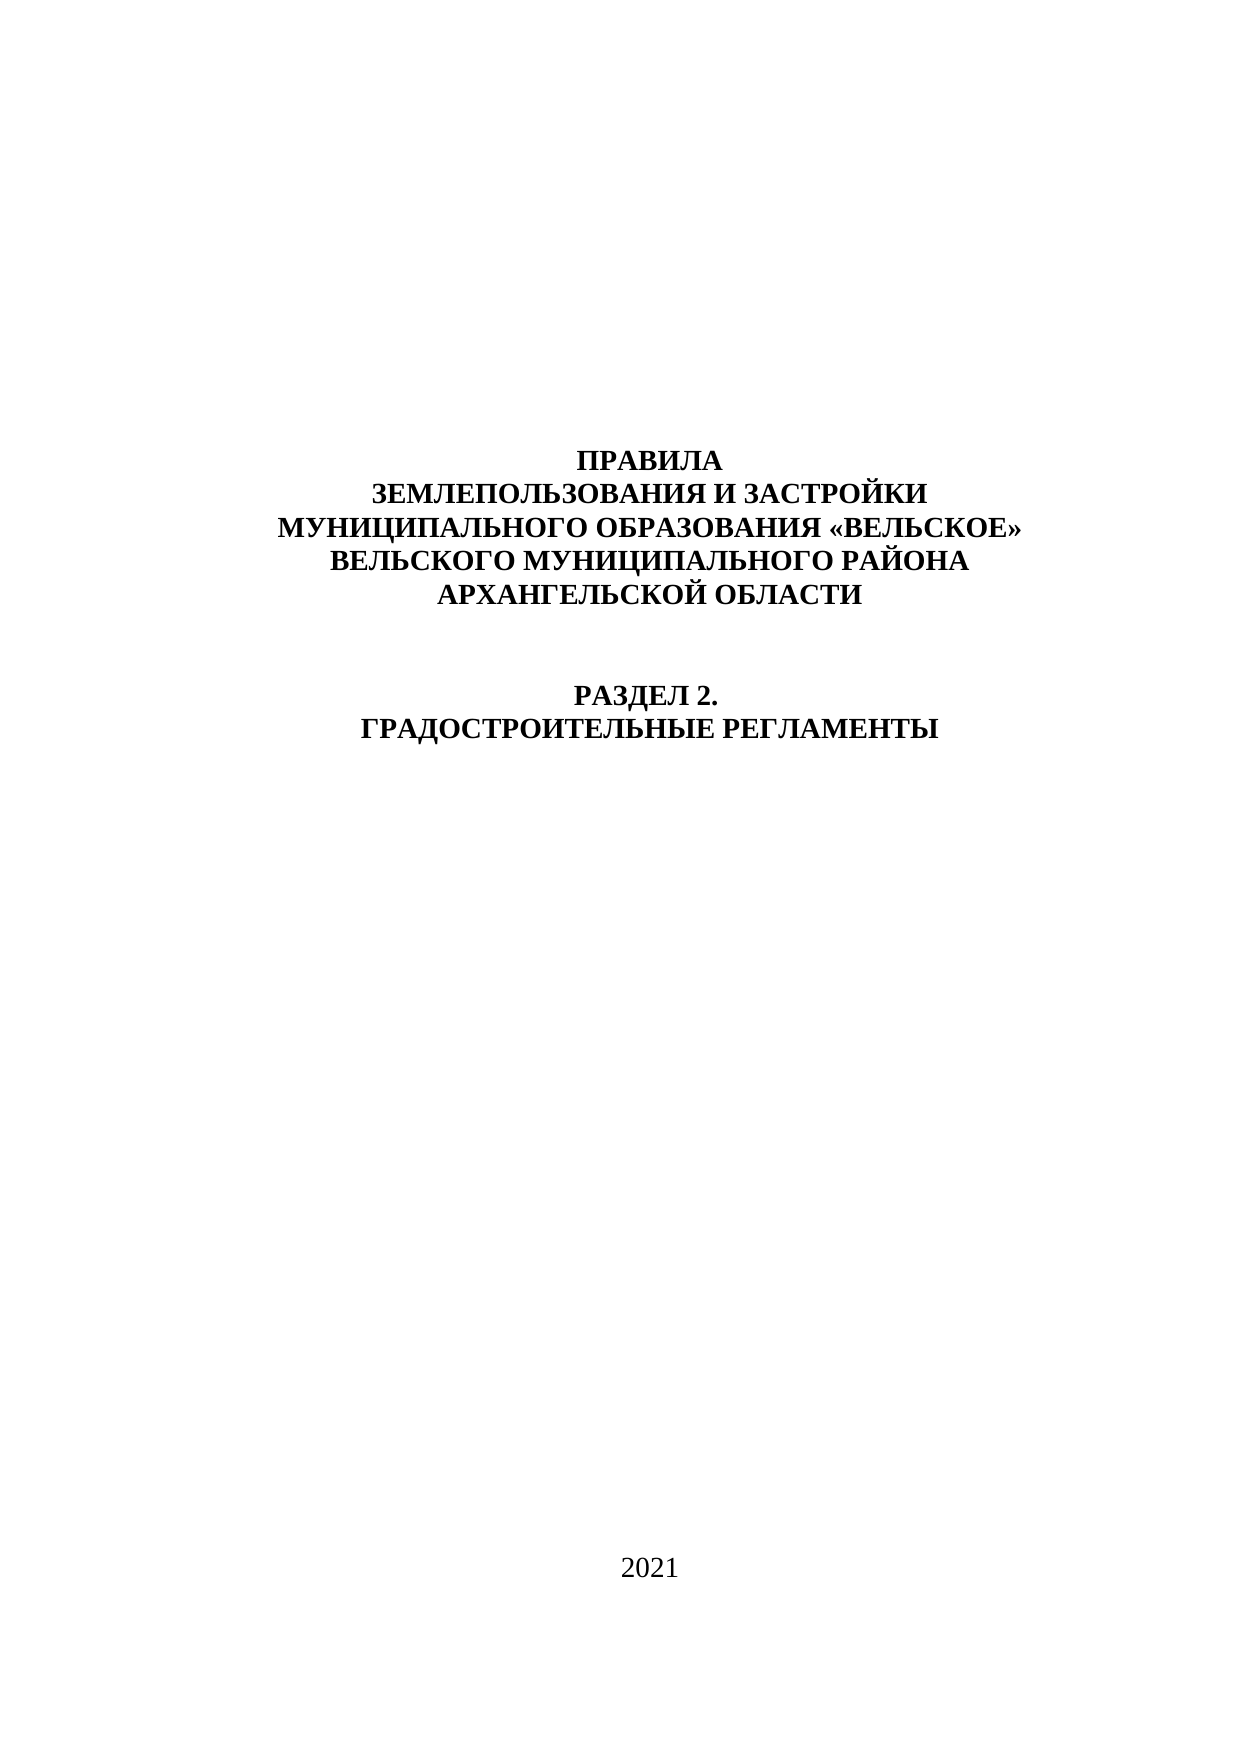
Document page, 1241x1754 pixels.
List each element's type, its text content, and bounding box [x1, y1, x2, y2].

text ЗЕМЛЕПОЛЬЗОВАНИЯ И ЗАСТРОЙКИ [118, 476, 1181, 510]
text АРХАНГЕЛЬСКОЙ ОБЛАСТИ [118, 577, 1181, 611]
text 2021 [118, 1550, 1181, 1583]
text ПРАВИЛА [118, 443, 1181, 476]
text МУНИЦИПАЛЬНОГО ОБРАЗОВАНИЯ «ВЕЛЬСКОЕ» [118, 510, 1181, 543]
text ВЕЛЬСКОГО МУНИЦИПАЛЬНОГО РАЙОНА [118, 543, 1181, 577]
text РАЗДЕЛ 2. ГРАДОСТРОИТЕЛЬНЫЕ РЕГЛАМЕНТЫ [118, 678, 1181, 745]
